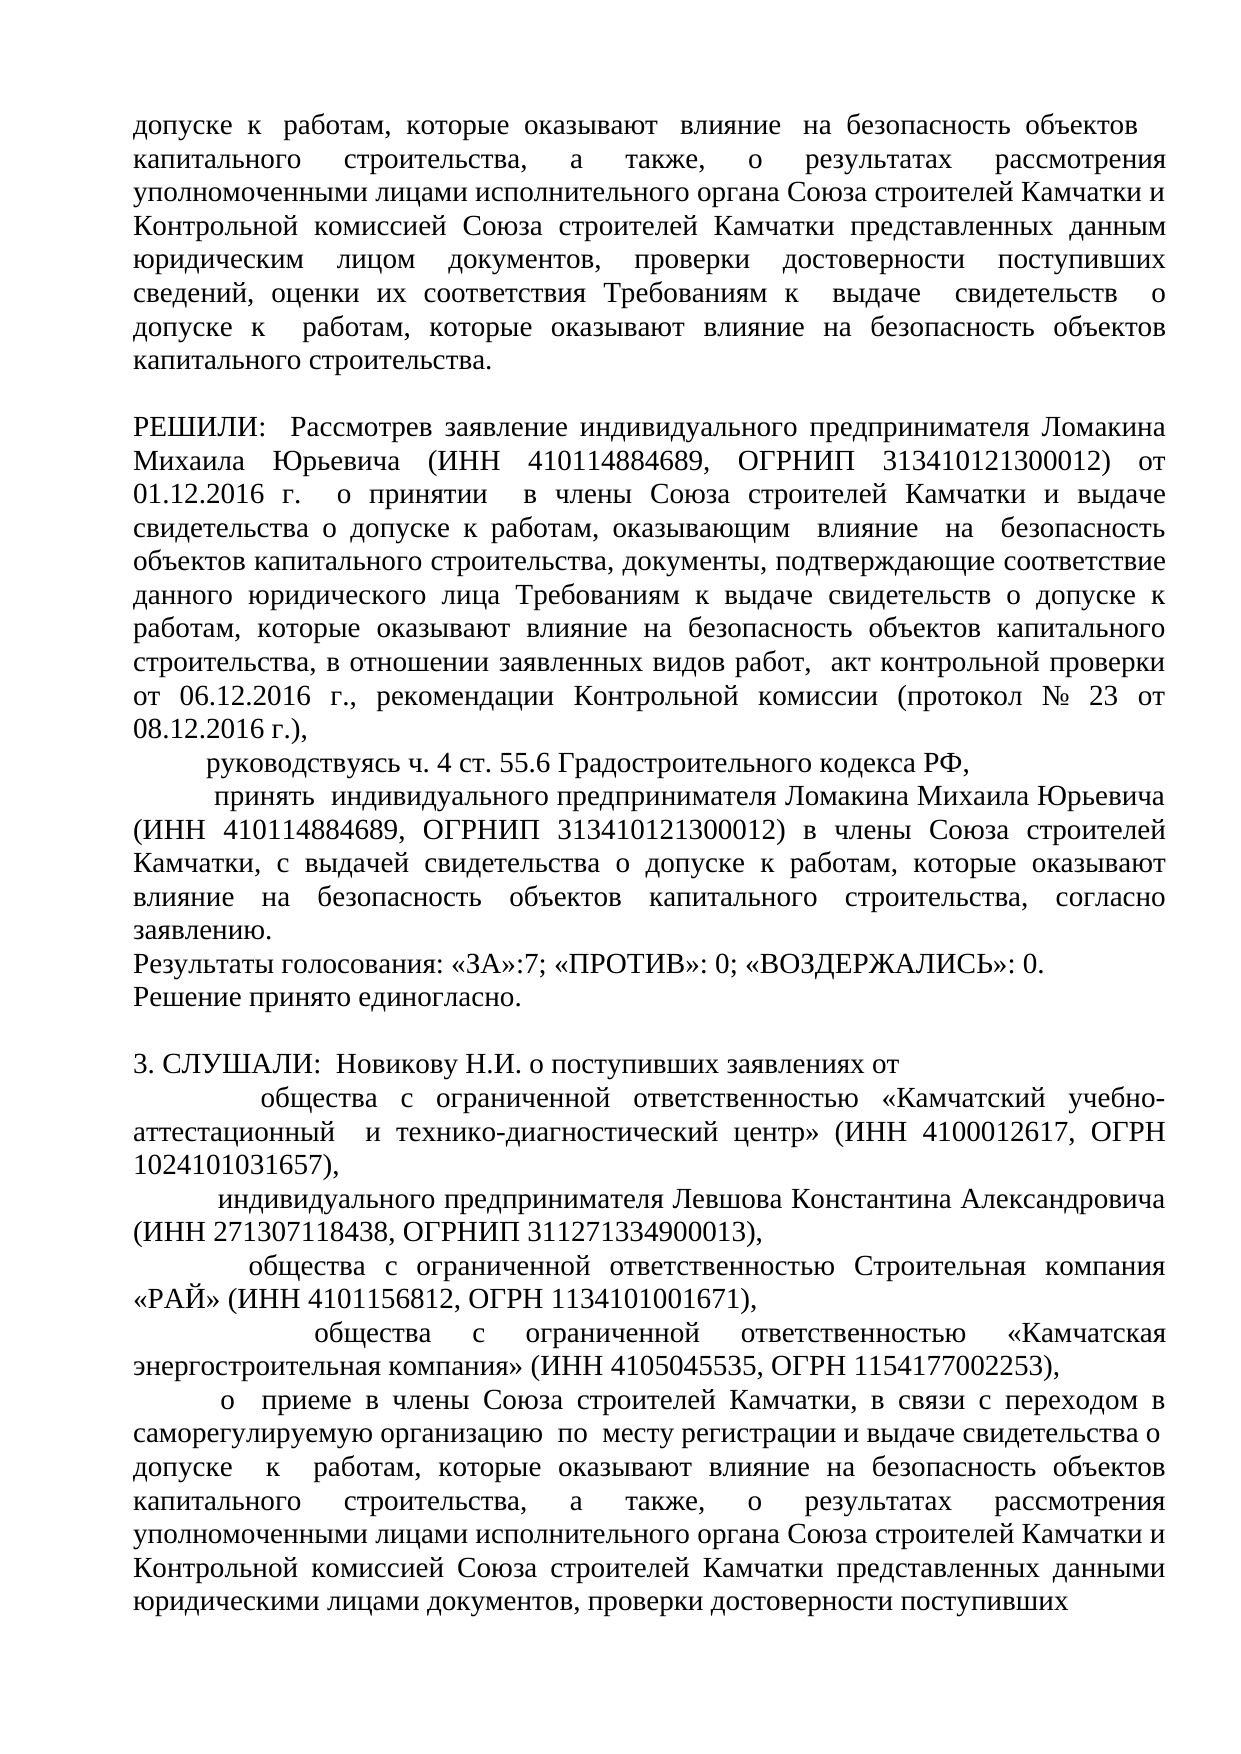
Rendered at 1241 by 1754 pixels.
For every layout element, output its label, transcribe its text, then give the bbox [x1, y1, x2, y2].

text капитального строительства, а также, о результатах рассмотрения уполномоченными лицами исполнительного органа Союза строителей Камчатки и [133, 141, 1167, 208]
text о приеме в члены Союза строителей Камчатки, в связи с переходом в саморегулируемую организацию по месту регистрации и выдаче свидетельства о [133, 1382, 1167, 1449]
text общества с ограниченной ответственностью Строительная компания «РАЙ» (ИНН 4101156812, ОГРН 1134101001671), [133, 1248, 1167, 1315]
text Результаты голосования: «ЗА»:7; «ПРОТИВ»: 0; «ВОЗДЕРЖАЛИСЬ»: 0. [133, 946, 1167, 979]
text руководствуясь ч. 4 ст. 55.6 Градостроительного кодекса РФ, [133, 745, 1167, 778]
text Контрольной комиссией Союза строителей Камчатки представленных данным юридическим лицом документов, проверки достоверности поступивших сведений, оценки их соответствия Требованиям к выдаче свидетельств о допуске к работам, которые оказывают влияние на безопасность объектов капитального строительства. [133, 208, 1167, 376]
text общества с ограниченной ответственностью «Камчатский учебно-аттестационный и технико-диагностический центр» (ИНН 4100012617, ОГРН 1024101031657), [133, 1080, 1167, 1181]
text Решение принято единогласно. [133, 979, 1167, 1013]
text 3. СЛУШАЛИ: Новикову Н.И. о поступивших заявлениях от [133, 1047, 1167, 1080]
text общества с ограниченной ответственностью «Камчатская энергостроительная компания» (ИНН 4105045535, ОГРН 1154177002253), [133, 1315, 1167, 1382]
text РЕШИЛИ: Рассмотрев заявление индивидуального предпринимателя Ломакина Михаила Юрьевича (ИНН 410114884689, ОГРНИП 313410121300012) от 01.12.2016 г. о принятии в члены Союза строителей Камчатки и выдаче свидетельства о допуске к работам, оказывающим влияние на безопасность объектов капитального строительства, документы, подтверждающие соответствие данного юридического лица Требованиям к выдаче свидетельств о допуске к работам, которые оказывают влияние на безопасность объектов капитального строительства, в отношении заявленных видов работ, акт контрольной проверки от 06.12.2016 г., рекомендации Контрольной комиссии (протокол № 23 от 08.12.2016 г.), [133, 409, 1167, 745]
text допуске к работам, которые оказывают влияние на безопасность объектов [133, 107, 1167, 141]
text принять индивидуального предпринимателя Ломакина Михаила Юрьевича (ИНН 410114884689, ОГРНИП 313410121300012) в члены Союза строителей Камчатки, с выдачей свидетельства о допуске к работам, которые оказывают влияние на безопасность объектов капитального строительства, согласно заявлению. [133, 778, 1167, 946]
text индивидуального предпринимателя Левшова Константина Александровича (ИНН 271307118438, ОГРНИП 311271334900013), [133, 1181, 1167, 1248]
text допуске к работам, которые оказывают влияние на безопасность объектов капитального строительства, а также, о результатах рассмотрения уполномоченными лицами исполнительного органа Союза строителей Камчатки и Контрольной комиссией Союза строителей Камчатки представленных данными юридическими лицами документов, проверки достоверности поступивших [133, 1449, 1167, 1617]
